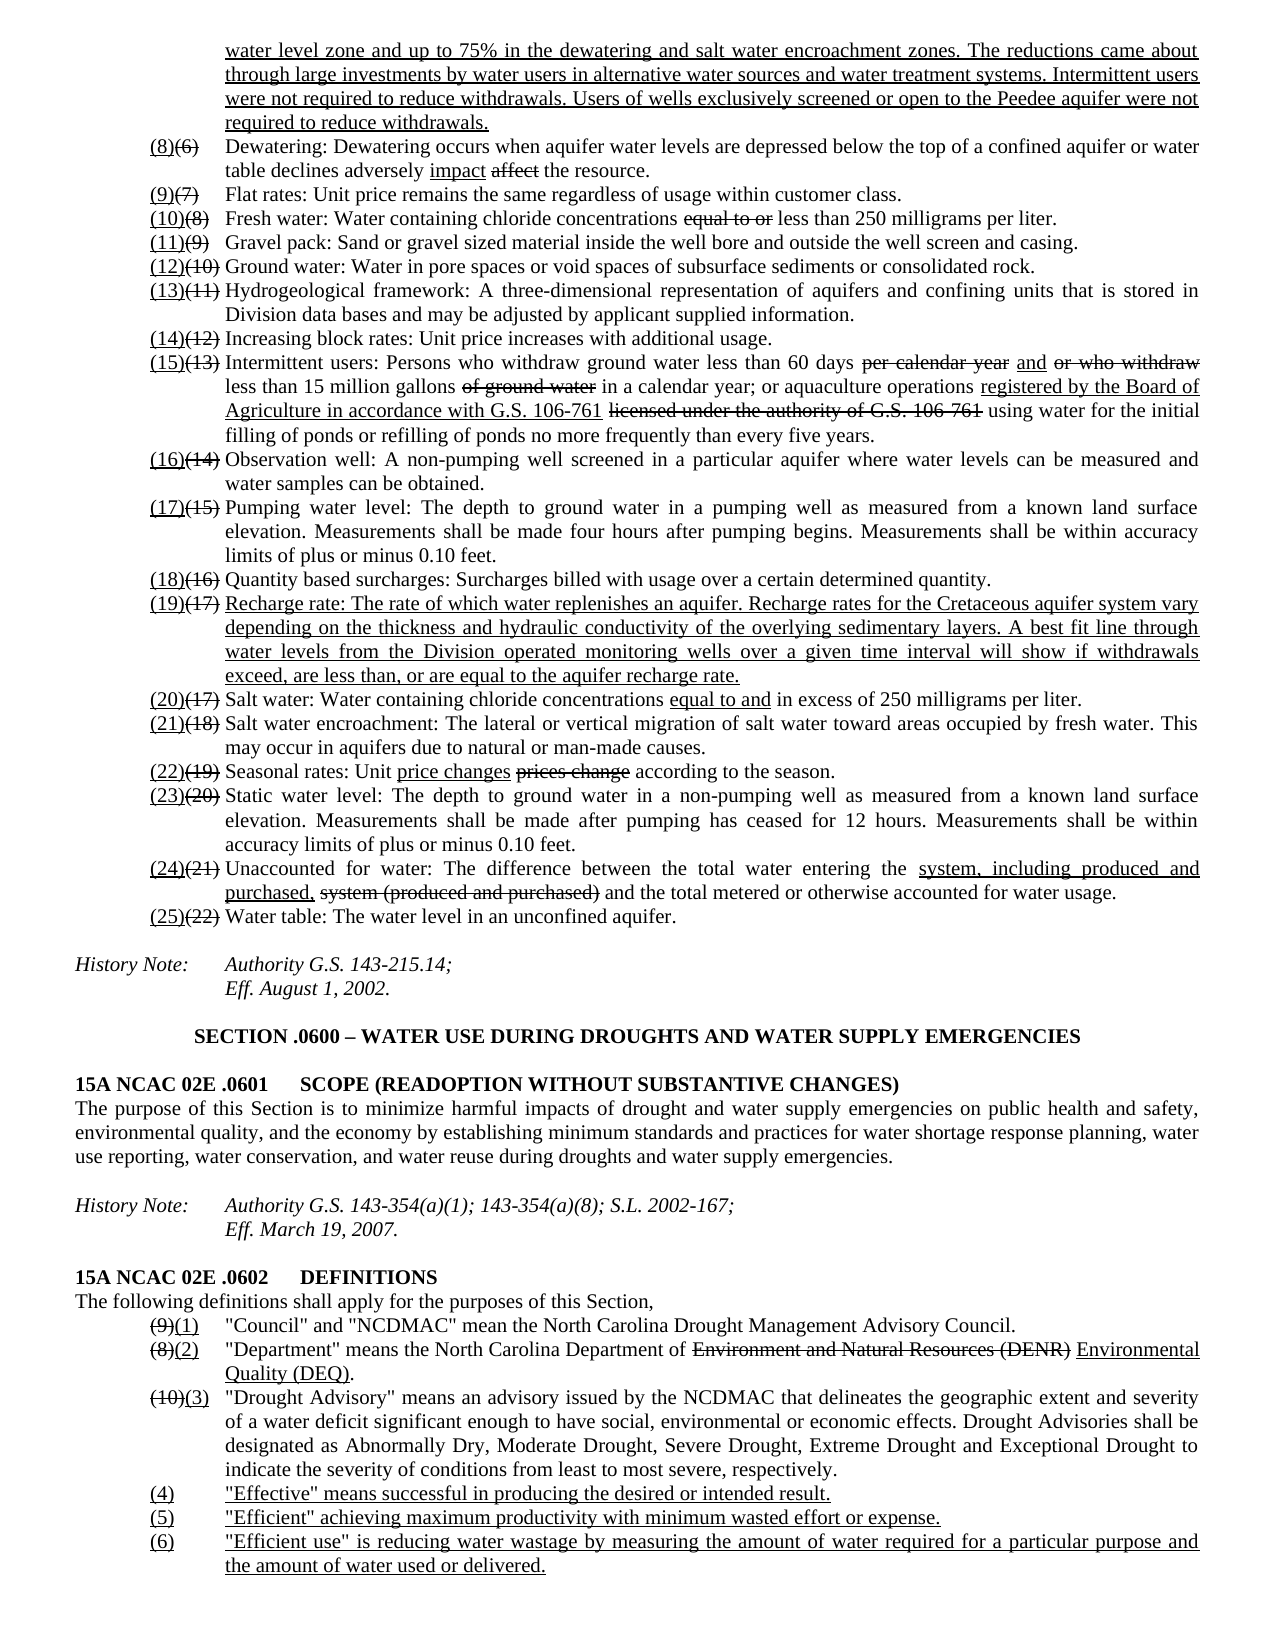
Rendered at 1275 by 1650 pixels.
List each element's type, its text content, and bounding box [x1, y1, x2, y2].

text 15A NCAC 02E .0602 DEFINITIONS [75, 1265, 1200, 1289]
text (23)(20) Static water level: The depth to ground water in a non-pumping well as measured from a known land surface elevation. Measurements shall be made after pumping has ceased for 12 hours. Measurements shall be within accuracy limits of plus or minus 0.10 feet. [150, 783, 1200, 856]
text (21)(18) Salt water encroachment: The lateral or vertical migration of salt water toward areas occupied by fresh water. This may occur in aquifers due to natural or man-made causes. [150, 711, 1200, 759]
text The purpose of this Section is to minimize harmful impacts of drought and water supply emergencies on public health and safety, environmental quality, and the economy by establishing minimum standards and practices for water shortage response planning, water use reporting, water conservation, and water reuse during droughts and water supply emergencies. [75, 1096, 1200, 1168]
text (5) "Efficient" achieving maximum productivity with minimum wasted effort or expense. [150, 1505, 1200, 1529]
text 15A NCAC 02E .0601 SCOPE (READOPTION WITHOUT SUBSTANTIVE CHANGES) [75, 1072, 1200, 1096]
text (24)(21) Unaccounted for water: The difference between the total water entering the system, including produced and purchased, system (produced and purchased) and the total metered or otherwise accounted for water usage. [150, 856, 1200, 904]
text (14)(12) Increasing block rates: Unit price increases with additional usage. [150, 326, 1200, 350]
text SECTION .0600 – WATER USE DURING DROUGHTS AND WATER SUPPLY EMERGENCIES [75, 1024, 1200, 1048]
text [150, 37, 1200, 134]
text History Note: Authority G.S. 143-215.14; [75, 952, 1200, 976]
text (15)(13) Intermittent users: Persons who withdraw ground water less than 60 days per calendar year and or who withdraw less than 15 million gallons of ground water in a calendar year; or aquaculture operations registered by the Board of Agriculture in accordance with G.S. 106-761 licensed under the authority of G.S. 106-761 using water for the initial filling of ponds or refilling of ponds no more frequently than every five years. [150, 350, 1200, 447]
text Eff. March 19, 2007. [225, 1217, 1200, 1241]
text (4) "Effective" means successful in producing the desired or intended result. [150, 1481, 1200, 1505]
text (10)(8) Fresh water: Water containing chloride concentrations equal to or less than 250 milligrams per liter. [150, 206, 1200, 230]
text (16)(14) Observation well: A non-pumping well screened in a particular aquifer where water levels can be measured and water samples can be obtained. [150, 447, 1200, 495]
text (22)(19) Seasonal rates: Unit price changes prices change according to the season. [150, 759, 1200, 783]
text (8)(2) "Department" means the North Carolina Department of Environment and Natural Resources (DENR) Environmental Quality (DEQ). [150, 1337, 1200, 1385]
text (8)(6) Dewatering: Dewatering occurs when aquifer water levels are depressed below the top of a confined aquifer or water table declines adversely impact affect the resource. [150, 134, 1200, 182]
text (13)(11) Hydrogeological framework: A three-dimensional representation of aquifers and confining units that is stored in Division data bases and may be adjusted by applicant supplied information. [150, 278, 1200, 326]
text (20)(17) Salt water: Water containing chloride concentrations equal to and in excess of 250 milligrams per liter. [150, 687, 1200, 711]
text (17)(15) Pumping water level: The depth to ground water in a pumping well as measured from a known land surface elevation. Measurements shall be made four hours after pumping begins. Measurements shall be within accuracy limits of plus or minus 0.10 feet. [150, 495, 1200, 567]
text (25)(22) Water table: The water level in an unconfined aquifer. [150, 904, 1200, 928]
text (10)(3) "Drought Advisory" means an advisory issued by the NCDMAC that delineates the geographic extent and severity of a water deficit significant enough to have social, environmental or economic effects. Drought Advisories shall be designated as Abnormally Dry, Moderate Drought, Severe Drought, Extreme Drought and Exceptional Drought to indicate the severity of conditions from least to most severe, respectively. [150, 1385, 1200, 1481]
text (12)(10) Ground water: Water in pore spaces or void spaces of subsurface sediments or consolidated rock. [150, 254, 1200, 278]
text (19)(17) Recharge rate: The rate of which water replenishes an aquifer. Recharge rates for the Cretaceous aquifer system vary depending on the thickness and hydraulic conductivity of the overlying sedimentary layers. A best fit line through water levels from the Division operated monitoring wells over a given time interval will show if withdrawals exceed, are less than, or are equal to the aquifer recharge rate. [150, 591, 1200, 687]
text (18)(16) Quantity based surcharges: Surcharges billed with usage over a certain determined quantity. [150, 567, 1200, 591]
text (9)(1) "Council" and "NCDMAC" mean the North Carolina Drought Management Advisory Council. [150, 1313, 1200, 1337]
text (6) "Efficient use" is reducing water wastage by measuring the amount of water required for a particular purpose and the amount of water used or delivered. [150, 1529, 1200, 1577]
text History Note: Authority G.S. 143-354(a)(1); 143-354(a)(8); S.L. 2002-167; [75, 1192, 1200, 1217]
text The following definitions shall apply for the purposes of this Section, [75, 1289, 1200, 1313]
text (9)(7) Flat rates: Unit price remains the same regardless of usage within customer class. [150, 182, 1200, 206]
text (11)(9) Gravel pack: Sand or gravel sized material inside the well bore and outside the well screen and casing. [150, 230, 1200, 254]
text Eff. August 1, 2002. [225, 976, 1200, 1000]
